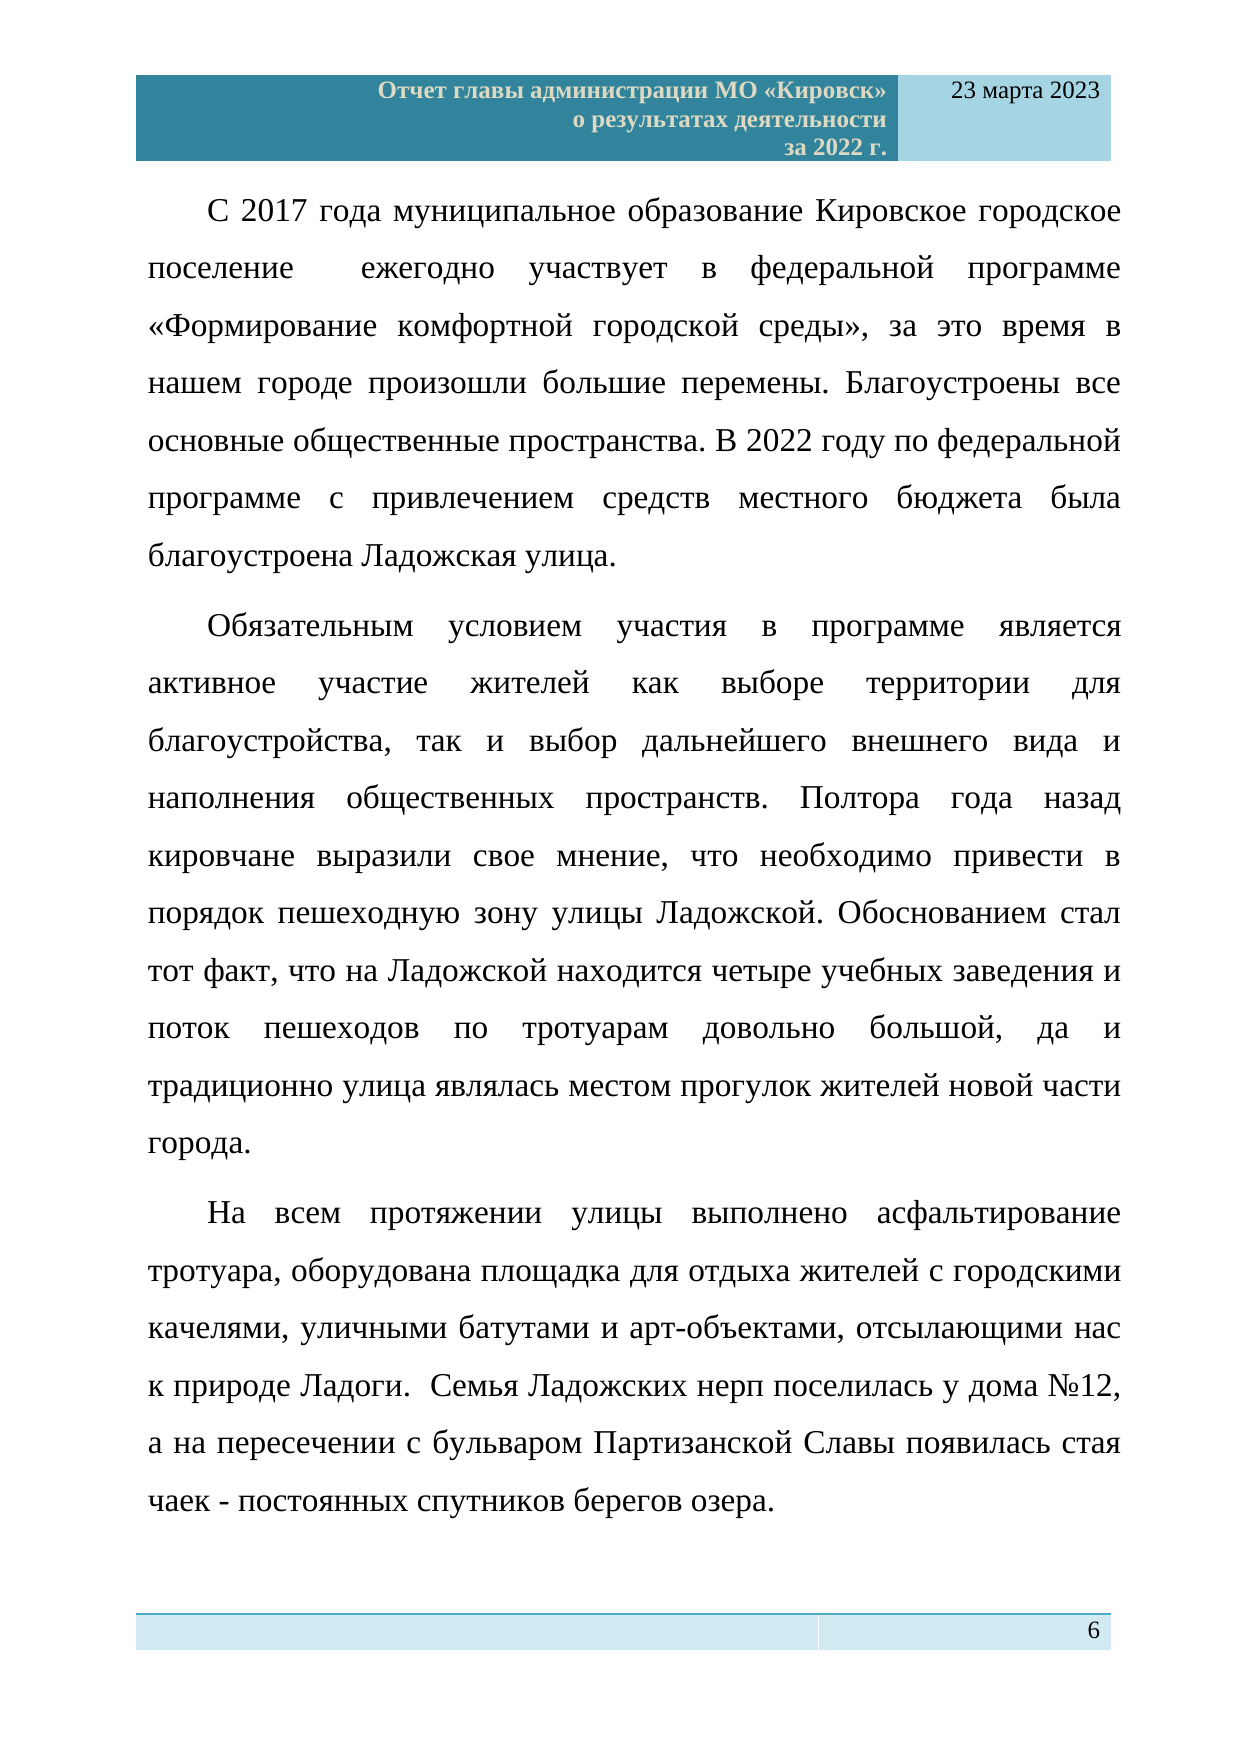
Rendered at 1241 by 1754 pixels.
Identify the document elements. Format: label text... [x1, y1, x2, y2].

text С 2017 года муниципальное образование Кировское городское поселение ежегодно участвует в федеральной программе «Формирование комфортной городской среды», за это время в нашем городе произошли большие перемены. Благоустроены все основные общественные пространства. В 2022 году по федеральной программе с привлечением средств местного бюджета была благоустроена Ладожская улица. [148, 190, 1122, 573]
text На всем протяжении улицы выполнено асфальтирование тротуара, оборудована площадка для отдыха жителей с городскими качелями, уличными батутами и арт-объектами, отсылающими нас к природе Ладоги. Семья Ладожских нерп поселилась у дома №12, а на пересечении с бульваром Партизанской Славы появилась стая чаек - постоянных спутников берегов озера. [148, 1192, 1122, 1518]
text Обязательным условием участия в программе является активное участие жителей как выборе территории для благоустройства, так и выбор дальнейшего внешнего вида и наполнения общественных пространств. Полтора года назад кировчане выразили свое мнение, что необходимо привести в порядок пешеходную зону улицы Ладожской. Обоснованием стал тот факт, что на Ладожской находится четыре учебных заведения и поток пешеходов по тротуарам довольно большой, да и традиционно улица являлась местом прогулок жителей новой части города. [148, 605, 1122, 1161]
